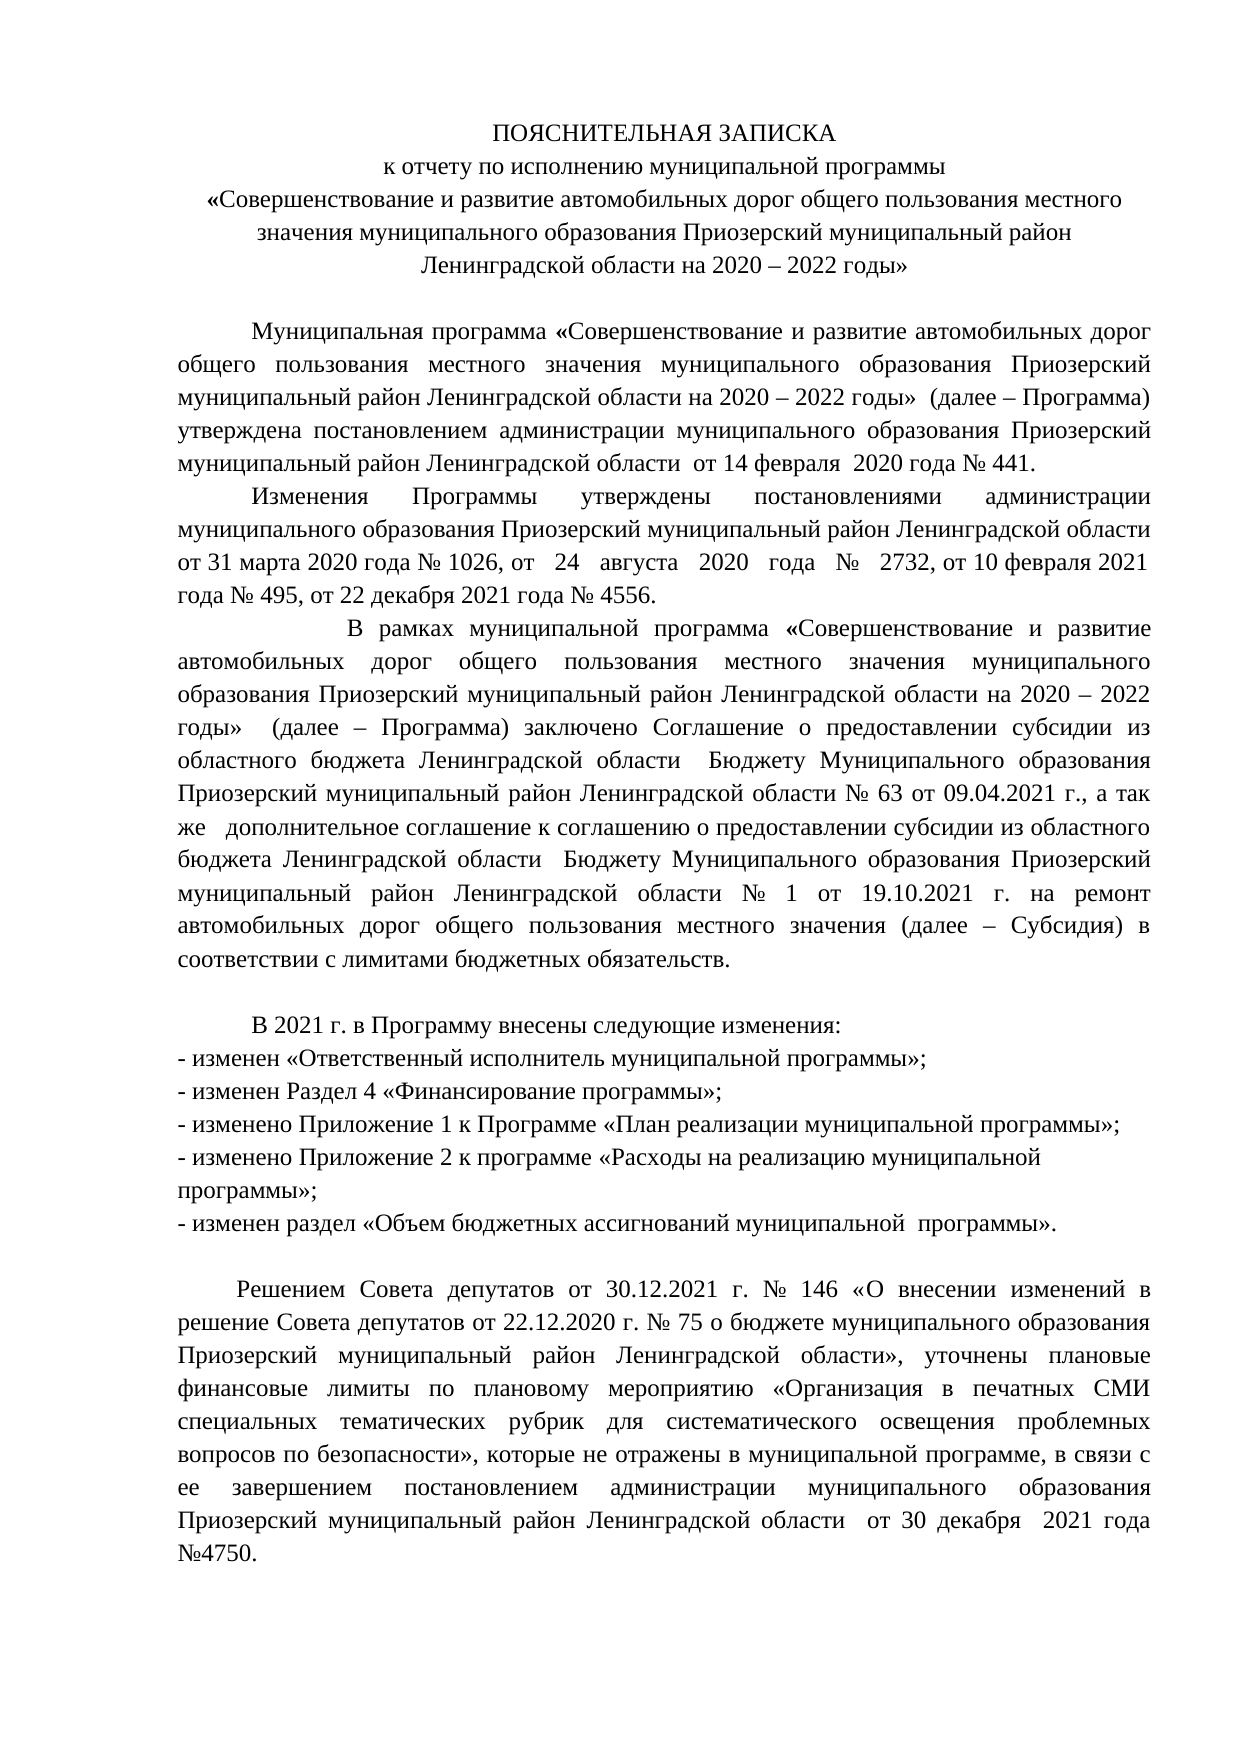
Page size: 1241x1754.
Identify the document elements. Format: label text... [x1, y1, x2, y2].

text Изменения Программы утверждены постановлениями администрации муниципального образования Приозерский муниципальный район Ленинградской области от 31 марта 2020 года № 1026, от 24 августа 2020 года № 2732, от 10 февраля 2021 года № 495, от 22 декабря 2021 года № 4556. [177, 481, 1152, 609]
text Муниципальная программа «Совершенствование и развитие автомобильных дорог общего пользования местного значения муниципального образования Приозерский муниципальный район Ленинградской области на 2020 – 2022 годы» (далее – Программа) утверждена постановлением администрации муниципального образования Приозерский муниципальный район Ленинградской области от 14 февраля 2020 года № 441. [177, 316, 1152, 477]
text - изменен раздел «Объем бюджетных ассигнований муниципальной программы». [177, 1208, 1152, 1237]
text - изменено Приложение 2 к программе «Расходы на реализацию муниципальной программы»; [177, 1142, 1152, 1203]
text «Совершенствование и развитие автомобильных дорог общего пользования местного значения муниципального образования Приозерский муниципальный район Ленинградской области на 2020 – 2022 годы» [177, 184, 1152, 279]
text ПОЯСНИТЕЛЬНАЯ ЗАПИСКА [177, 118, 1152, 147]
text к отчету по исполнению муниципальной программы [177, 151, 1152, 180]
text В рамках муниципальной программа «Совершенствование и развитие автомобильных дорог общего пользования местного значения муниципального образования Приозерский муниципальный район Ленинградской области на 2020 – 2022 годы» (далее – Программа) заключено Соглашение о предоставлении субсидии из областного бюджета Ленинградской области Бюджету Муниципального образования Приозерский муниципальный район Ленинградской области № 63 от 09.04.2021 г., а так же дополнительное соглашение к соглашению о предоставлении субсидии из областного бюджета Ленинградской области Бюджету Муниципального образования Приозерский муниципальный район Ленинградской области № 1 от 19.10.2021 г. на ремонт автомобильных дорог общего пользования местного значения (далее – Субсидия) в соответствии с лимитами бюджетных обязательств. [177, 613, 1152, 972]
text Решением Совета депутатов от 30.12.2021 г. № 146 «О внесении изменений в решение Совета депутатов от 22.12.2020 г. № 75 о бюджете муниципального образования Приозерский муниципальный район Ленинградской области», уточнены плановые финансовые лимиты по плановому мероприятию «Организация в печатных СМИ специальных тематических рубрик для систематического освещения проблемных вопросов по безопасности», которые не отражены в муниципальной программе, в связи с ее завершением постановлением администрации муниципального образования Приозерский муниципальный район Ленинградской области от 30 декабря 2021 года №4750. [177, 1274, 1152, 1567]
text - изменен «Ответственный исполнитель муниципальной программы»; [177, 1043, 1152, 1071]
text В 2021 г. в Программу внесены следующие изменения: [177, 1010, 1152, 1038]
text - изменен Раздел 4 «Финансирование программы»; [177, 1076, 1152, 1104]
text - изменено Приложение 1 к Программе «План реализации муниципальной программы»; [177, 1109, 1152, 1137]
